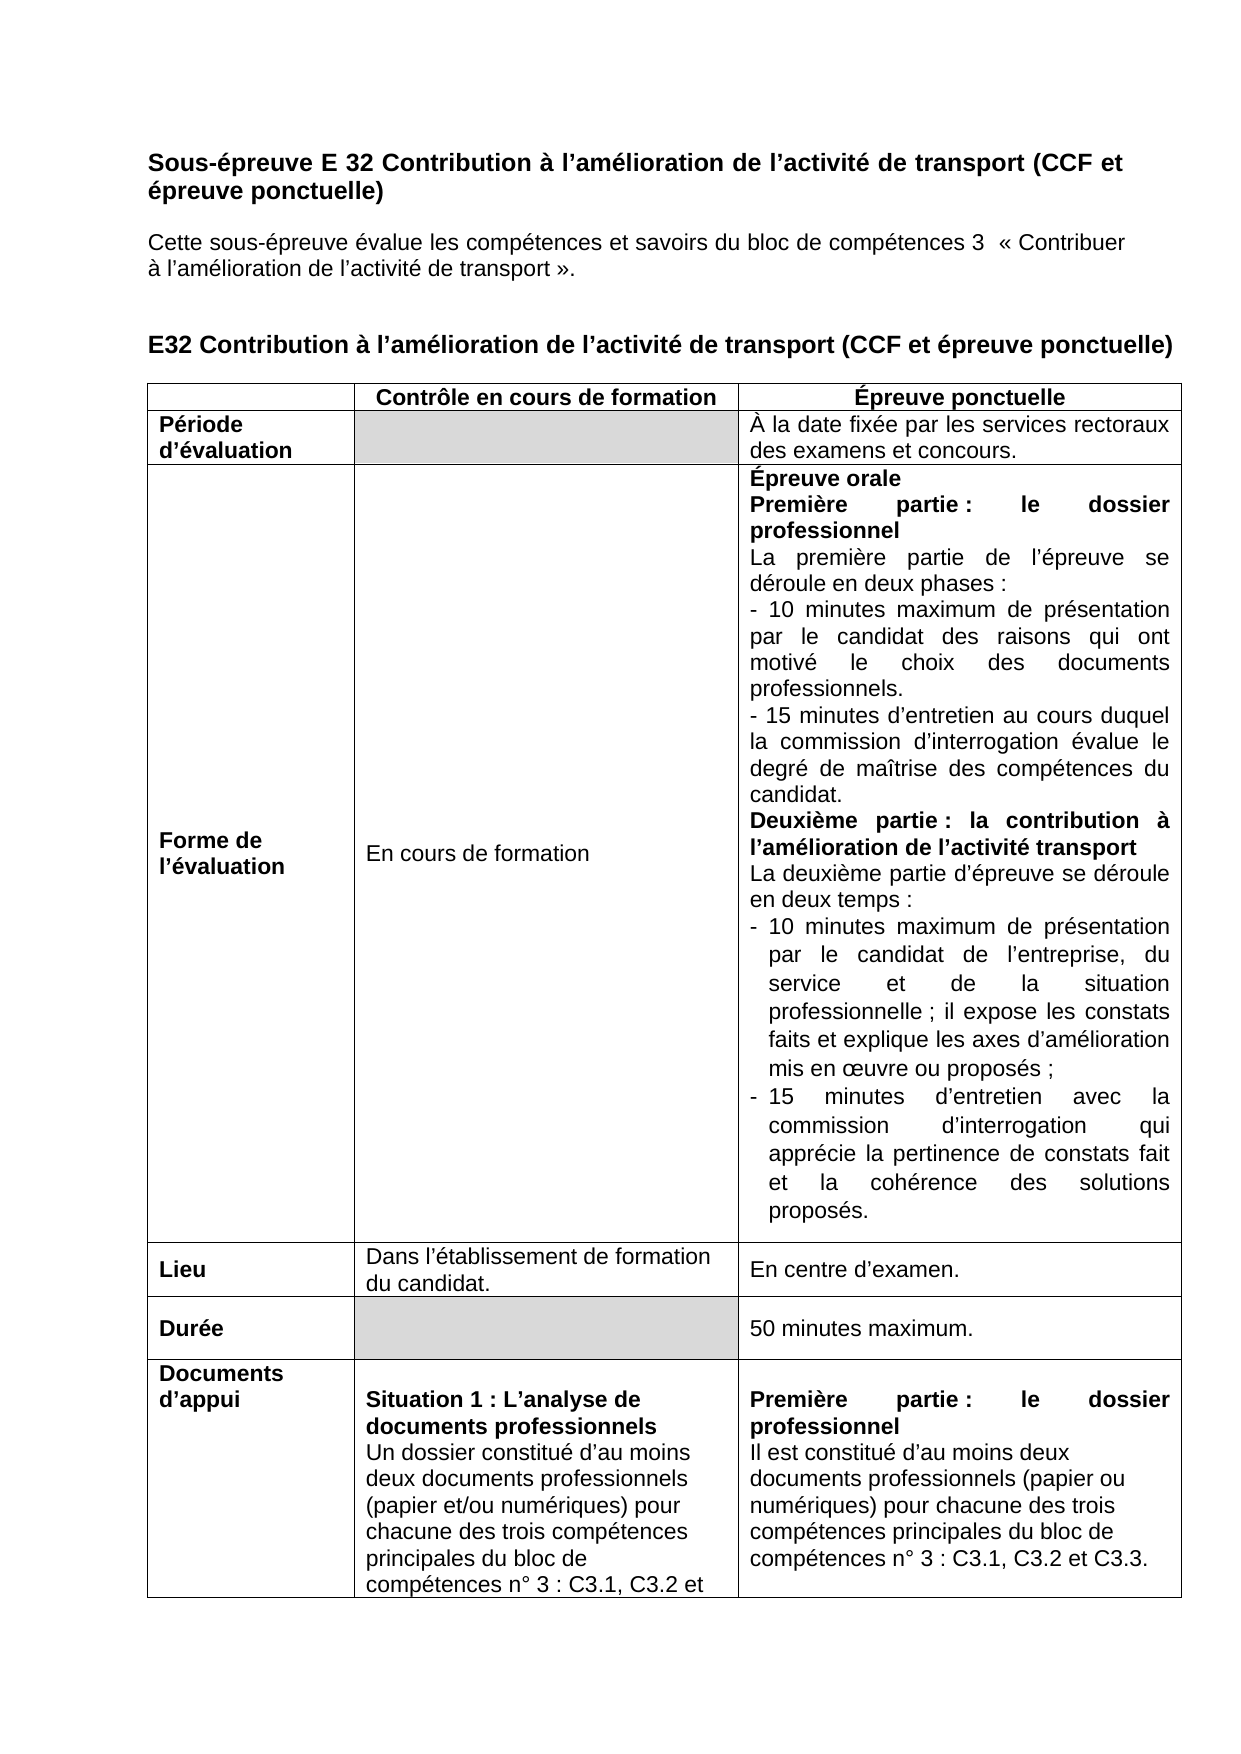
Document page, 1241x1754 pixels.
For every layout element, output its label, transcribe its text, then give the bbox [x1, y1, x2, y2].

table_cell Documents d’appui [148, 1360, 354, 1597]
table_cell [355, 1360, 738, 1597]
table_cell Dans l’établissement de formation du candidat. [355, 1243, 738, 1296]
table_cell Durée [148, 1297, 354, 1359]
table_header Contrôle en cours de formation [355, 384, 738, 410]
table_cell Forme de l’évaluation [148, 465, 354, 1242]
table_cell Période d’évaluation [148, 411, 354, 463]
table_cell 50 minutes maximum. [739, 1297, 1181, 1359]
text E32 Contribution à l’amélioration de l’activité de transport (CCF et épreuve ponctuelle) [148, 330, 1181, 358]
table_cell Épreuve orale Première partie : le dossier professionnel La première partie de l’épreuve se déroule en deux phases : - 10 minutes maximum de présentation par le candidat des raisons qui ont motivé le choix des documents professionnels. - 15 minutes d’entretien au cours duquel la commission d’interrogation évalue le degré de maîtrise des compétences du candidat. Deuxième partie : la contribution à l’amélioration de l’activité transport La deuxième partie d’épreuve se déroule en deux temps : 10 minutes maximum de présentation par le candidat de l’entreprise, du service et de la situation professionnelle ; il expose les constats faits et explique les axes d’amélioration mis en œuvre ou proposés ; 15 minutes d’entretien avec la commission d’interrogation qui apprécie la pertinence de constats fait et la cohérence des solutions proposés. [739, 465, 1181, 1242]
table_cell Lieu [148, 1243, 354, 1296]
table_header Épreuve ponctuelle [739, 384, 1181, 410]
text Cette sous-épreuve évalue les compétences et savoirs du bloc de compétences 3 « Contribuer à l’amélioration de l’activité de transport ». [148, 229, 1125, 282]
table_cell En centre d’examen. [739, 1243, 1181, 1296]
text Sous-épreuve E 32 Contribution à l’amélioration de l’activité de transport (CCF et épreuve ponctuelle) [148, 148, 1125, 205]
table_cell À la date fixée par les services rectoraux des examens et concours. [739, 411, 1181, 463]
table_header [148, 384, 354, 410]
table_cell En cours de formation [355, 465, 738, 1242]
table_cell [739, 1360, 1181, 1597]
table_cell [355, 1297, 738, 1359]
table_cell [355, 411, 738, 463]
